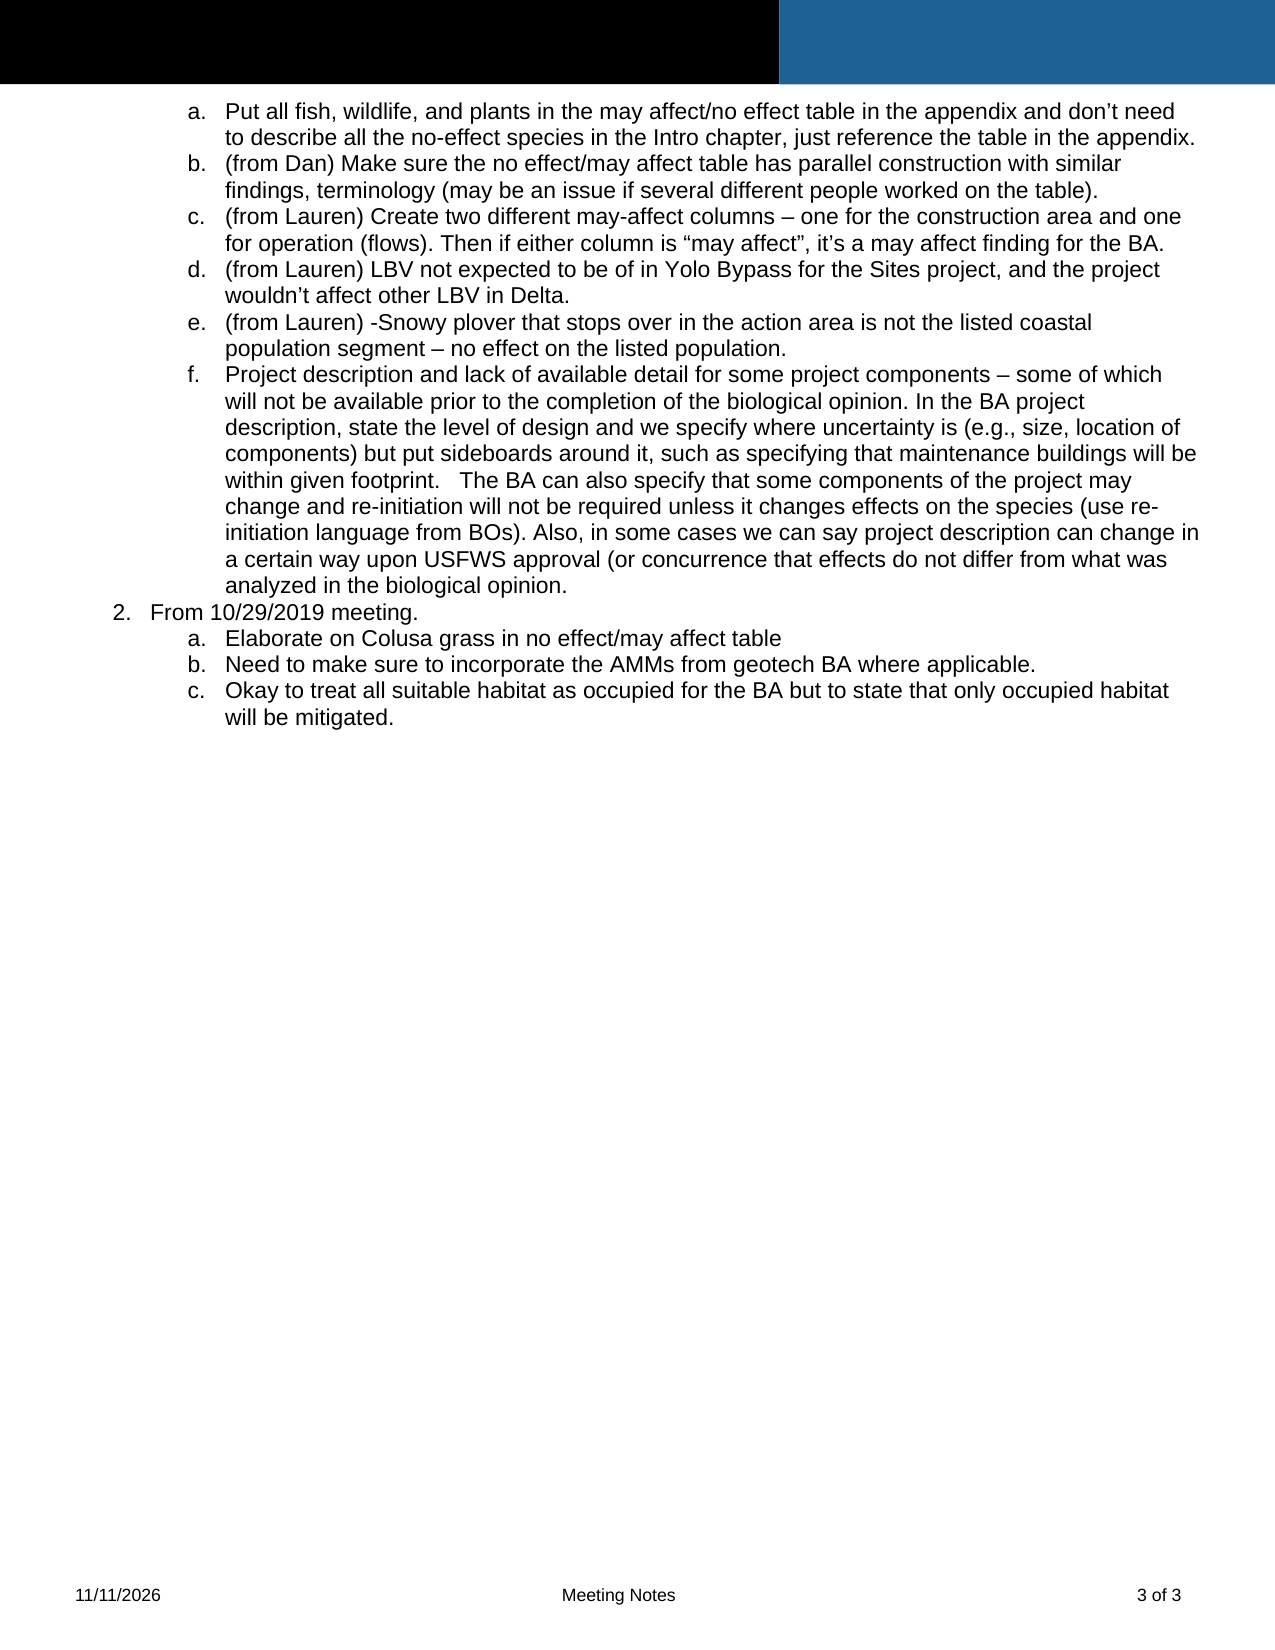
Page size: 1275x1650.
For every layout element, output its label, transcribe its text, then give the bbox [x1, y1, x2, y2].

list Elaborate on Colusa grass in no effect/may affect table [187, 625, 1200, 651]
list (from Lauren) Create two different may-affect columns – one for the construction area and one for operation (flows). Then if either column is “may affect”, it’s a may affect finding for the BA. [187, 203, 1200, 256]
list Put all fish, wildlife, and plants in the may affect/no effect table in the appendix and don’t need to describe all the no-effect species in the Intro chapter, just reference the table in the appendix. [187, 98, 1200, 150]
list (from Dan) Make sure the no effect/may affect table has parallel construction with similar findings, terminology (may be an issue if several different people worked on the table). [187, 150, 1200, 203]
list Need to make sure to incorporate the AMMs from geotech BA where applicable. [187, 651, 1200, 677]
list From 10/29/2019 meeting. [112, 598, 1200, 625]
list Okay to treat all suitable habitat as occupied for the BA but to state that only occupied habitat will be mitigated. [187, 677, 1200, 730]
list (from Lauren) -Snowy plover that stops over in the action area is not the listed coastal population segment – no effect on the listed population. [187, 308, 1200, 361]
list Project description and lack of available detail for some project components – some of which will not be available prior to the completion of the biological opinion. In the BA project description, state the level of design and we specify where uncertainty is (e.g., size, location of components) but put sideboards around it, such as specifying that maintenance buildings will be within given footprint. The BA can also specify that some components of the project may change and re-initiation will not be required unless it changes effects on the species (use re-initiation language from BOs). Also, in some cases we can say project description can change in a certain way upon USFWS approval (or concurrence that effects do not differ from what was analyzed in the biological opinion. [187, 361, 1200, 598]
list (from Lauren) LBV not expected to be of in Yolo Bypass for the Sites project, and the project wouldn’t affect other LBV in Delta. [187, 256, 1200, 308]
